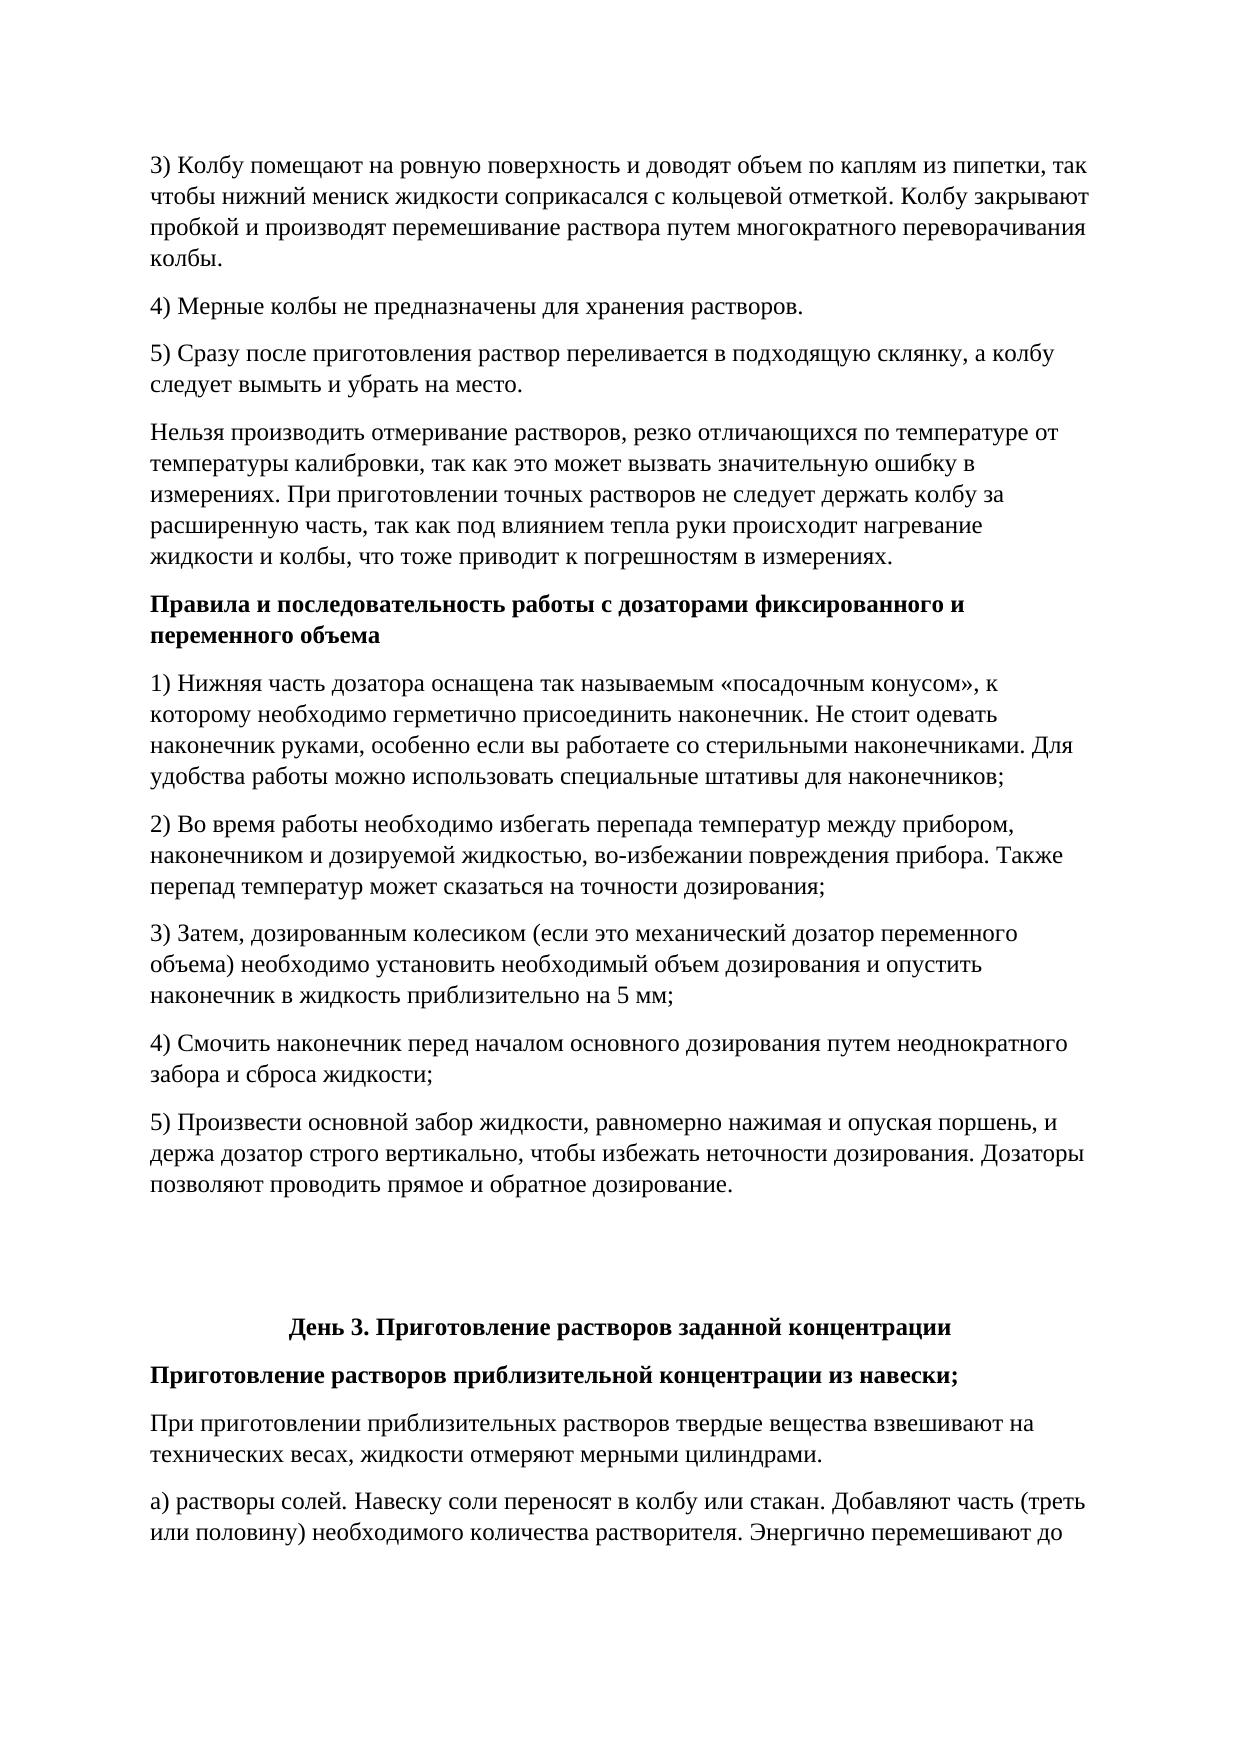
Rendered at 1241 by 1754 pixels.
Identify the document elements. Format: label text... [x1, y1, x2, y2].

text 5) Произвести основной забор жидкости, равномерно нажимая и опуская поршень, и держа дозатор строго вертикально, чтобы избежать неточности дозирования. Дозаторы позволяют проводить прямое и обратное дозирование. [150, 1107, 1090, 1198]
text 4) Мер­ные колбы не предназначены для хранения растворов. [150, 291, 1090, 319]
text При приготовлении приблизительных растворов твердые вещества взвешивают на технических весах, жидкости отмеряют мерными цилиндрами. [150, 1408, 1090, 1467]
text 4) Смочить наконечник перед началом основного дозирования путем неоднократного забора и сброса жидкости; [150, 1028, 1090, 1088]
text День 3. Приготовление растворов заданной концентрации [150, 1312, 1090, 1341]
text Нельзя производить отмеривание растворов, резко от­личающихся по температуре от температуры калибров­ки, так как это может вызвать значительную ошибку в измерениях. При приготовлении точных растворов не сле­дует держать колбу за расширенную часть, так как под влиянием тепла руки происходит нагревание жидкости и колбы, что тоже приводит к погрешностям в измерениях. [150, 417, 1090, 570]
text 3) Затем, дозированным колесиком (если это механический дозатор переменного объема) необходимо установить необходимый объем дозирования и опустить наконечник в жидкость приблизительно на 5 мм; [150, 918, 1090, 1009]
text 3) Колбу помещают на ровную поверхность и доводят объем по каплям из пипетки, так чтобы нижний мениск жидкости соприкасался с кольцевой отметкой. Кол­бу закрывают пробкой и производят перемешивание ра­створа путем многократного переворачивания колбы. [150, 150, 1090, 272]
text 1) Нижняя часть дозатора оснащена так называемым «посадочным конусом», к которому необходимо герметично присоединить наконечник. Не стоит одевать наконечник руками, особенно если вы работаете со стерильными наконечниками. Для удобства работы можно использовать специальные штативы для наконечников; [150, 668, 1090, 790]
text Приготовление растворов приблизительной концентрации из навески; [150, 1360, 1090, 1389]
text 2) Во время работы необходимо избегать перепада температур между прибором, наконечником и дозируемой жидкостью, во-избежании повреждения прибора. Также перепад температур может сказаться на точности дозирования; [150, 809, 1090, 899]
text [150, 1486, 1090, 1546]
text Правила и последовательность работы с дозаторами фиксированного и переменного объема [150, 589, 1090, 649]
text 5) Сразу после приготовления раствор переливается в под­ходящую склянку, а колбу следует вымыть и убрать на место. [150, 338, 1090, 398]
